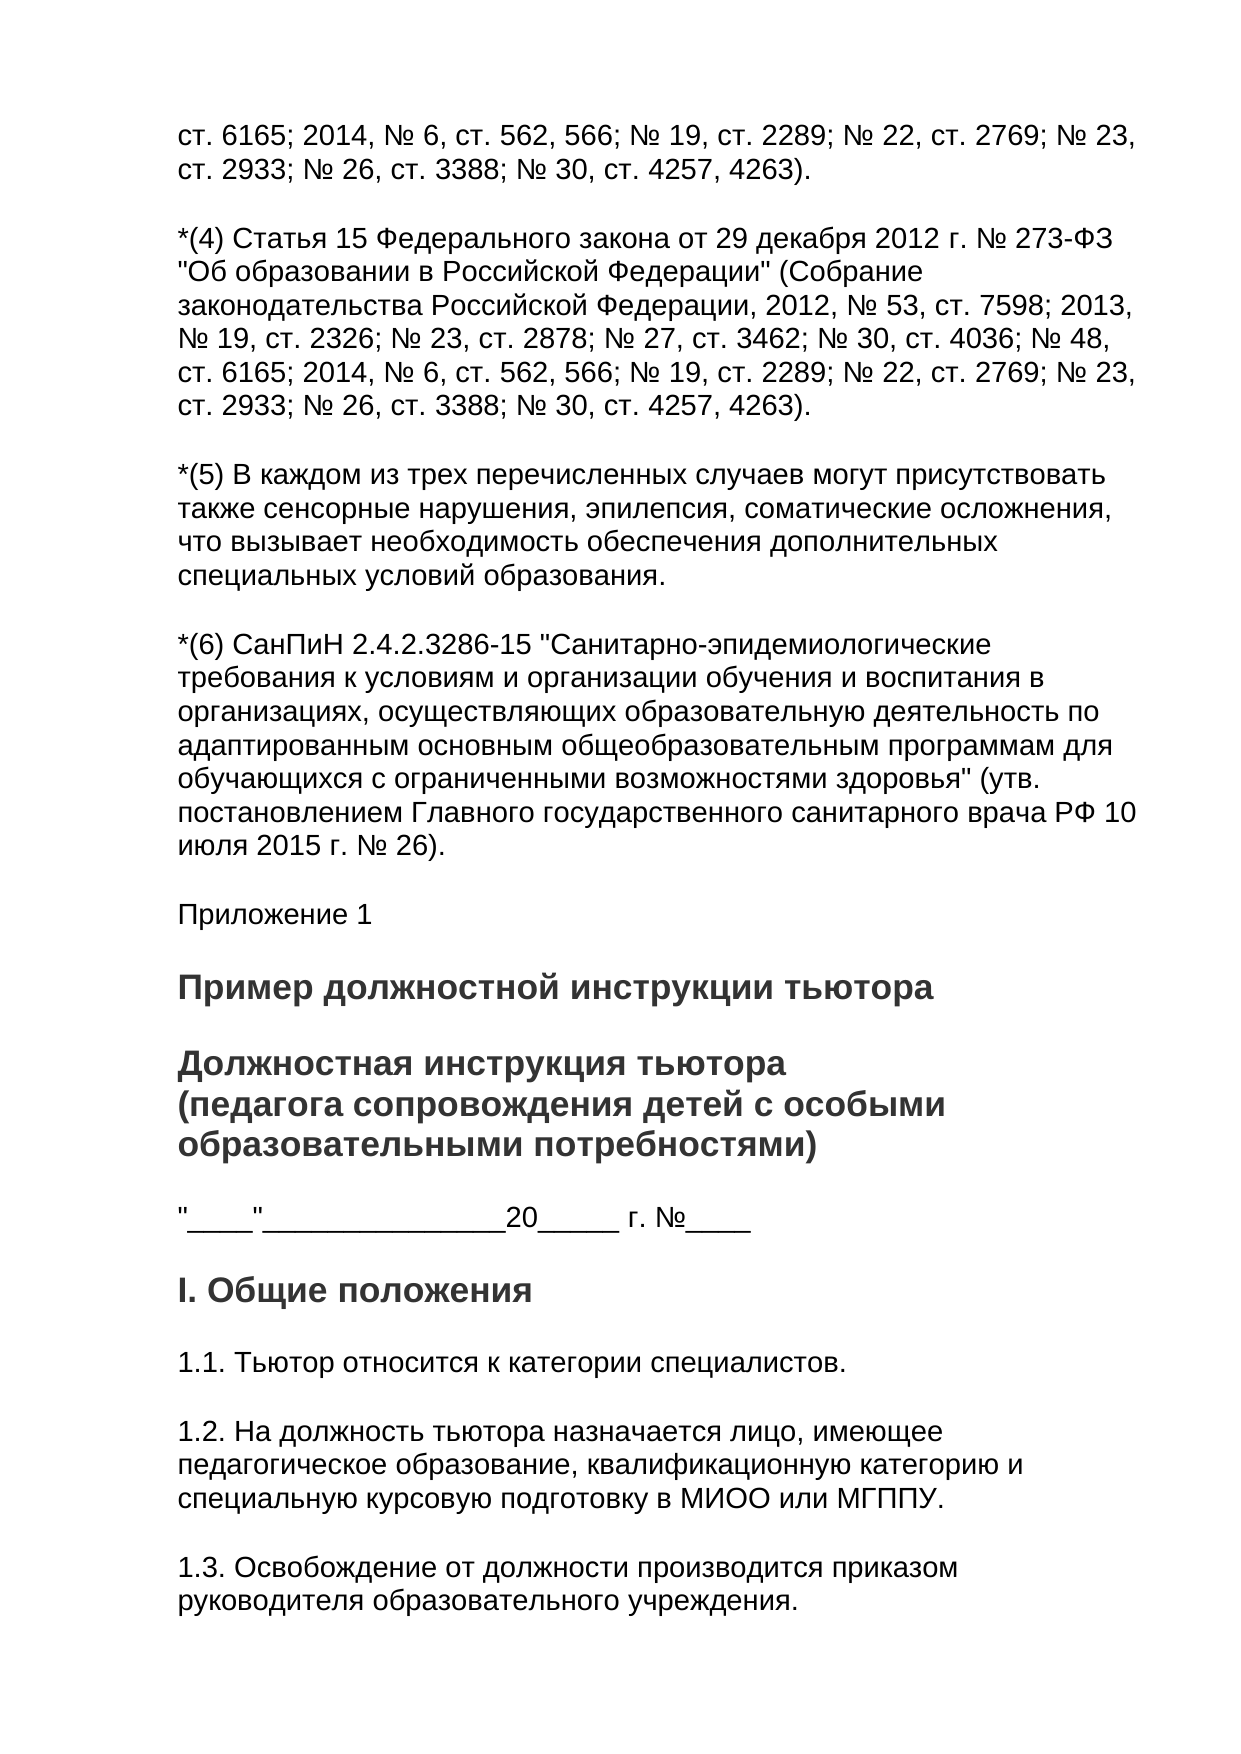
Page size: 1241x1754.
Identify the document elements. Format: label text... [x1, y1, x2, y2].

text 1.1. Тьютор относится к категории специалистов. [177, 1345, 1152, 1378]
text Приложение 1 [177, 897, 1152, 931]
text *(4) Статья 15 Федерального закона от 29 декабря 2012 г. № 273-ФЗ "Об образовании в Российской Федерации" (Собрание законодательства Российской Федерации, 2012, № 53, ст. 7598; 2013, № 19, ст. 2326; № 23, ст. 2878; № 27, ст. 3462; № 30, ст. 4036; № 48, ст. 6165; 2014, № 6, ст. 562, 566; № 19, ст. 2289; № 22, ст. 2769; № 23, ст. 2933; № 26, ст. 3388; № 30, ст. 4257, 4263). [177, 221, 1152, 422]
text I. Общие положения [177, 1269, 1152, 1309]
text *(5) В каждом из трех перечисленных случаев могут присутствовать также сенсорные нарушения, эпилепсия, соматические осложнения, что вызывает необходимость обеспечения дополнительных специальных условий образования. [177, 457, 1152, 591]
text 1.2. На должность тьютора назначается лицо, имеющее педагогическое образование, квалификационную категорию и специальную курсовую подготовку в МИОО или МГППУ. [177, 1414, 1152, 1514]
text Пример должностной инструкции тьютора [177, 966, 1152, 1007]
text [177, 118, 1152, 185]
text 1.3. Освобождение от должности производится приказом руководителя образовательного учреждения. [177, 1550, 1152, 1617]
text Должностная инструкция тьютора (педагога сопровождения детей с особыми образовательными потребностями) [177, 1042, 1152, 1164]
text *(6) СанПиН 2.4.2.3286-15 "Санитарно-эпидемиологические требования к условиям и организации обучения и воспитания в организациях, осуществляющих образовательную деятельность по адаптированным основным общеобразовательным программам для обучающихся с ограниченными возможностями здоровья" (утв. постановлением Главного государственного санитарного врача РФ 10 июля 2015 г. № 26). [177, 627, 1152, 862]
text "____"_______________20_____ г. №____ [177, 1200, 1152, 1233]
